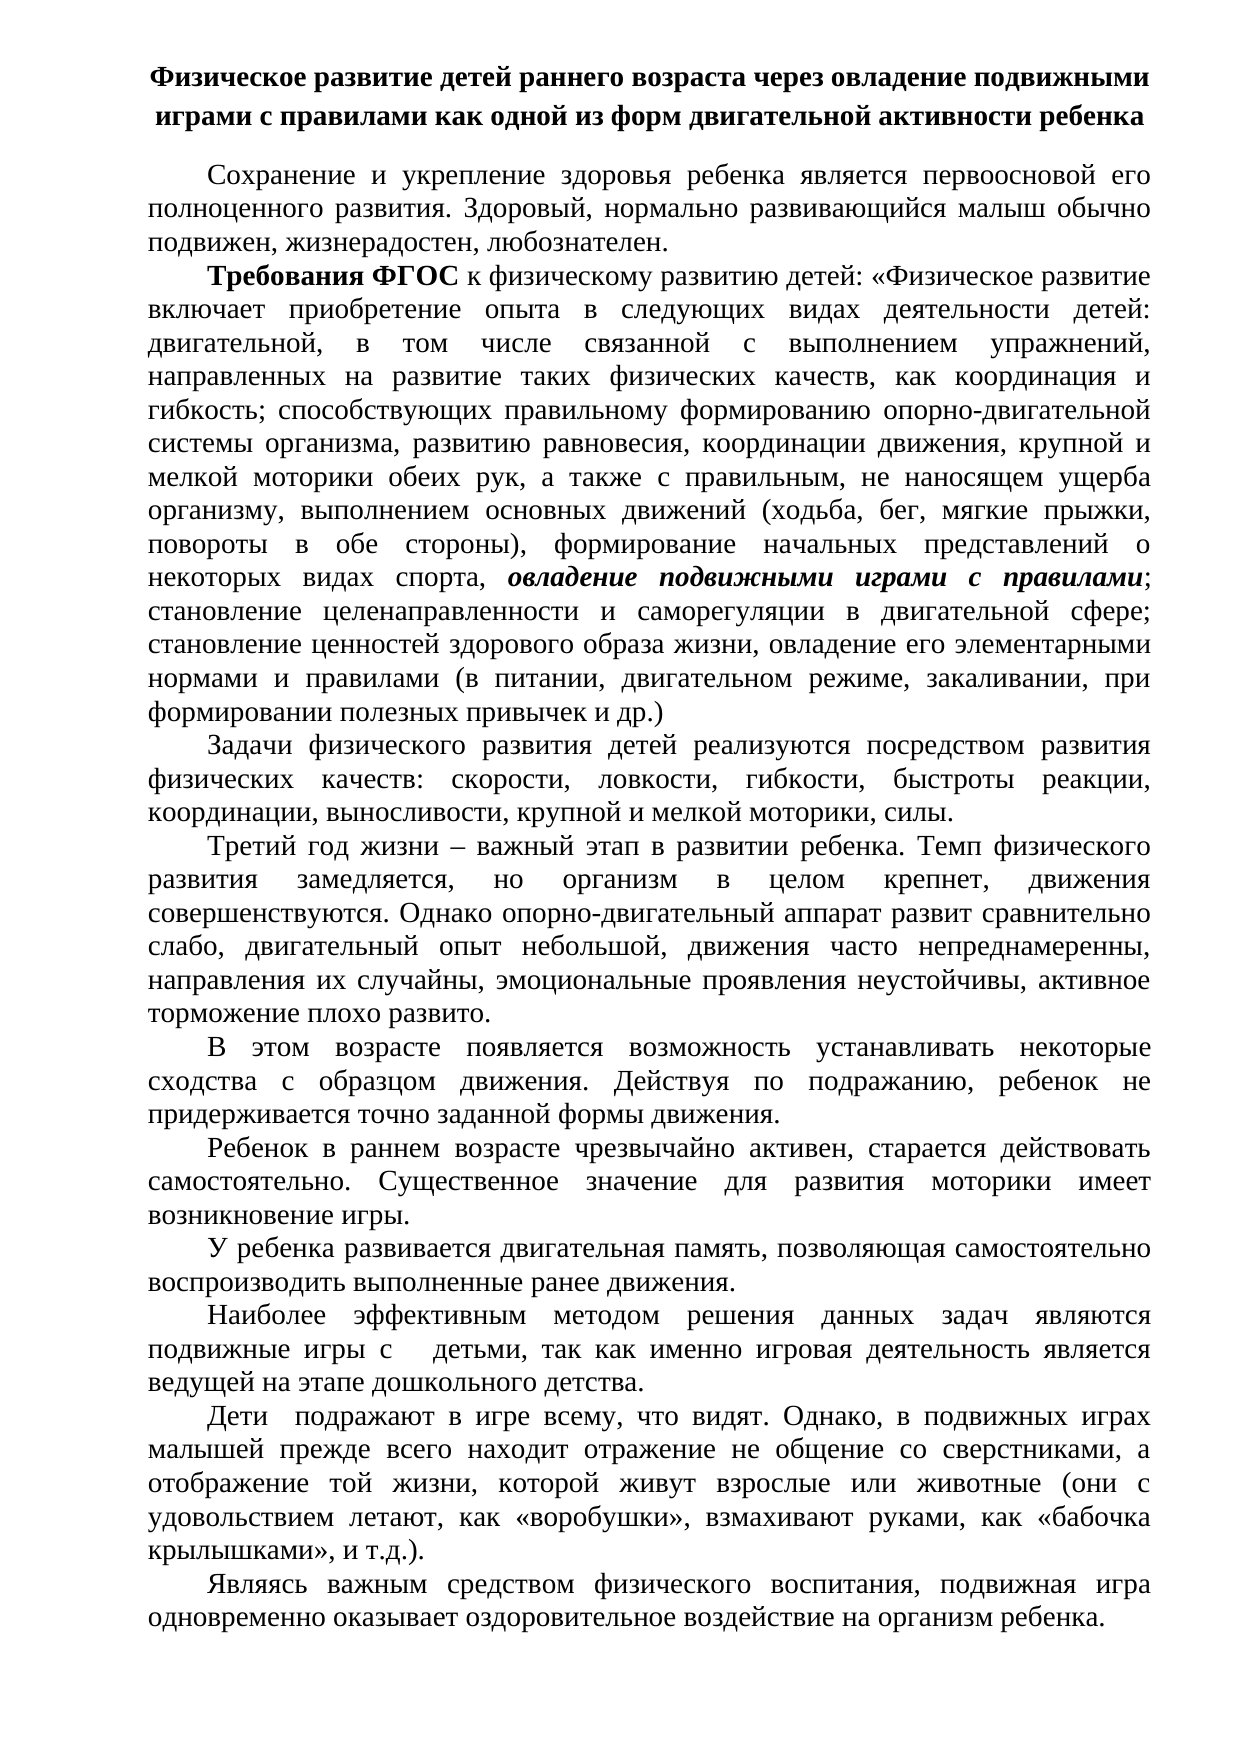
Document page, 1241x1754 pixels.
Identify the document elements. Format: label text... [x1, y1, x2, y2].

text Ребенок в раннем возрасте чрезвычайно активен, старается действовать самостоятельно. Существенное значение для развития моторики имеет возникновение игры. [148, 1130, 1152, 1230]
text Физическое развитие детей раннего возраста через овладение подвижными играми с правилами как одной из форм двигательной активности ребенка [148, 59, 1152, 131]
text Требования ФГОС к физическому развитию детей: «Физическое развитие включает приобретение опыта в следующих видах деятельности детей: двигательной, в том числе связанной с выполнением упражнений, направленных на развитие таких физических качеств, как координация и гибкость; способствующих правильному формированию опорно-двигательной системы организма, развитию равновесия, координации движения, крупной и мелкой моторики обеих рук, а также с правильным, не наносящем ущерба организму, выполнением основных движений (ходьба, бег, мягкие прыжки, повороты в обе стороны), формирование начальных представлений о некоторых видах спорта, овладение подвижными играми с правилами; становление целенаправленности и саморегуляции в двигательной сфере; становление ценностей здорового образа жизни, овладение его элементарными нормами и правилами (в питании, двигательном режиме, закаливании, при формировании полезных привычек и др.) [148, 258, 1152, 727]
text Сохранение и укрепление здоровья ребенка является первоосновой его полноценного развития. Здоровый, нормально развивающийся малыш обычно подвижен, жизнерадостен, любознателен. [148, 157, 1152, 258]
text Третий год жизни – важный этап в развитии ребенка. Темп физического развития замедляется, но организм в целом крепнет, движения совершенствуются. Однако опорно-двигательный аппарат развит сравнительно слабо, двигательный опыт небольшой, движения часто непреднамеренны, направления их случайны, эмоциональные проявления неустойчивы, активное торможение плохо развито. [148, 828, 1152, 1029]
text Наиболее эффективным методом решения данных задач являются подвижные игры c детьми, так как именно игровая деятельность является ведущей на этапе дошкольного детства. [148, 1297, 1152, 1398]
text Дети подражают в игре всему, что видят. Однако, в подвижных играх малышей прежде всего находит отражение не общение со сверстниками, а отображение той жизни, которой живут взрослые или животные (они с удовольствием летают, как «воробушки», взмахивают руками, как «бабочка крылышками», и т.д.). [148, 1398, 1152, 1566]
text У ребенка развивается двигательная память, позволяющая самостоятельно воспроизводить выполненные ранее движения. [148, 1230, 1152, 1297]
text Задачи физического развития детей реализуются посредством развития физических качеств: скорости, ловкости, гибкости, быстроты реакции, координации, выносливости, крупной и мелкой моторики, силы. [148, 727, 1152, 828]
text В этом возрасте появляется возможность устанавливать некоторые сходства с образцом движения. Действуя по подражанию, ребенок не придерживается точно заданной формы движения. [148, 1029, 1152, 1130]
text Являясь важным средством физического воспитания, подвижная игра одновременно оказывает оздоровительное воздействие на организм ребенка. [148, 1566, 1152, 1633]
